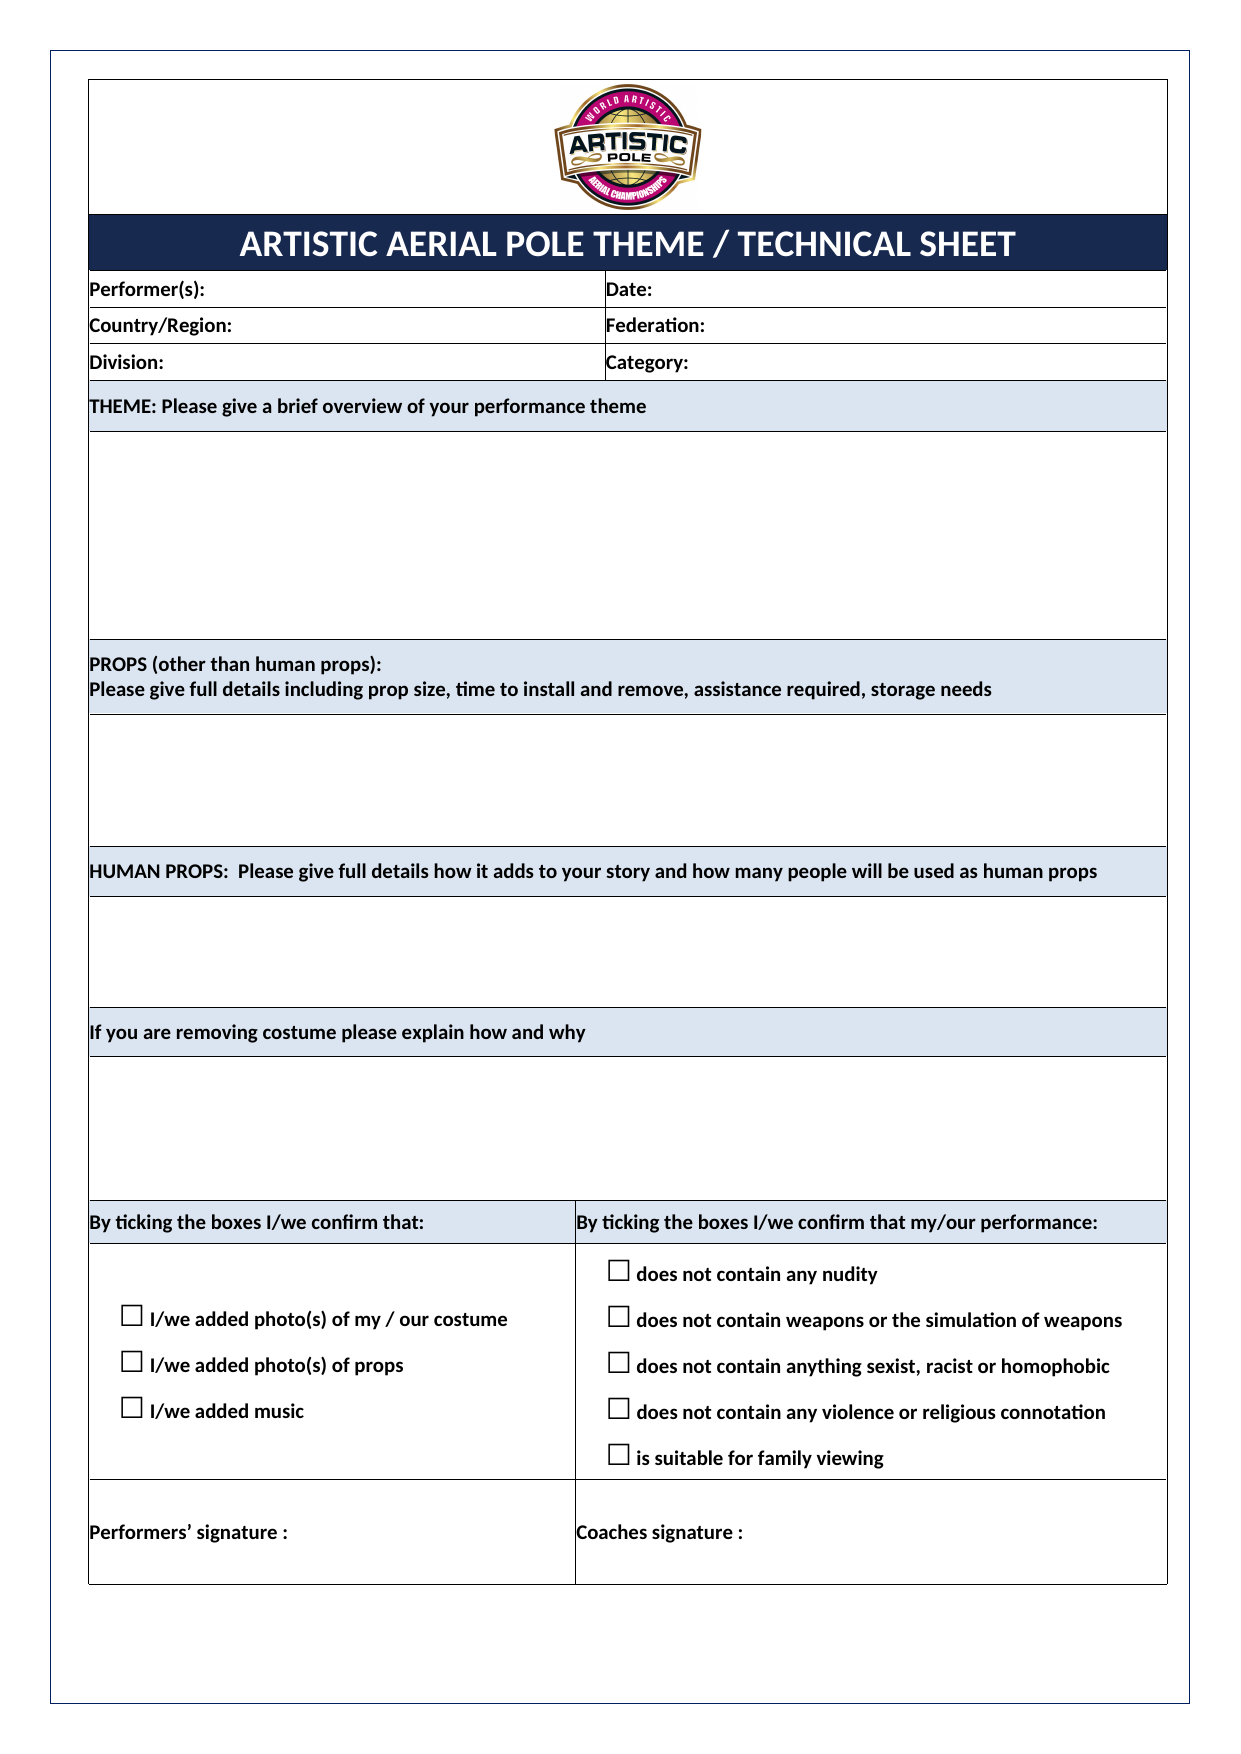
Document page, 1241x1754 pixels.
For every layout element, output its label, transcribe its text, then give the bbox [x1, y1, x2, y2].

table_cell Performers’ signature : [89, 1480, 575, 1584]
table_cell If you are removing costume please explain how and why [89, 1007, 1167, 1056]
table_cell Performer(s): [89, 271, 605, 307]
table_cell Coaches signature : [576, 1479, 1167, 1584]
table_cell [89, 1056, 1167, 1200]
table_cell [89, 431, 1167, 639]
table_cell does not contain any nudity does not contain weapons or the simulation of weapons does not contain anything sexist, racist or homophobic does not contain any violence or religious connotation is suitable for family viewing [576, 1243, 1167, 1479]
table_cell Date: [606, 270, 1167, 307]
table_cell Country/Region: [89, 308, 605, 343]
table_cell Category: [606, 343, 1167, 380]
table_cell I/we added photo(s) of my / our costume I/we added photo(s) of props I/we added music [89, 1244, 575, 1479]
table_cell Division: [89, 344, 605, 380]
table_cell HUMAN PROPS: Please give full details how it adds to your story and how many people will be used as human props [89, 846, 1167, 896]
table_cell By ticking the boxes I/we confirm that my/our performance: [576, 1200, 1167, 1243]
picture [554, 84, 702, 210]
table_cell THEME: Please give a brief overview of your performance theme [89, 380, 1167, 431]
table_cell ARTISTIC AERIAL POLE THEME / TECHNICAL SHEET [89, 215, 1167, 270]
table_cell Federation: [606, 307, 1167, 343]
table_cell [89, 896, 1167, 1007]
table_cell [89, 714, 1167, 846]
table_cell PROPS (other than human props): Please give full details including prop size, time to install and remove, assistance required, storage needs [89, 639, 1167, 713]
table_cell By ticking the boxes I/we confirm that: [89, 1201, 575, 1243]
table_header [89, 80, 1167, 213]
